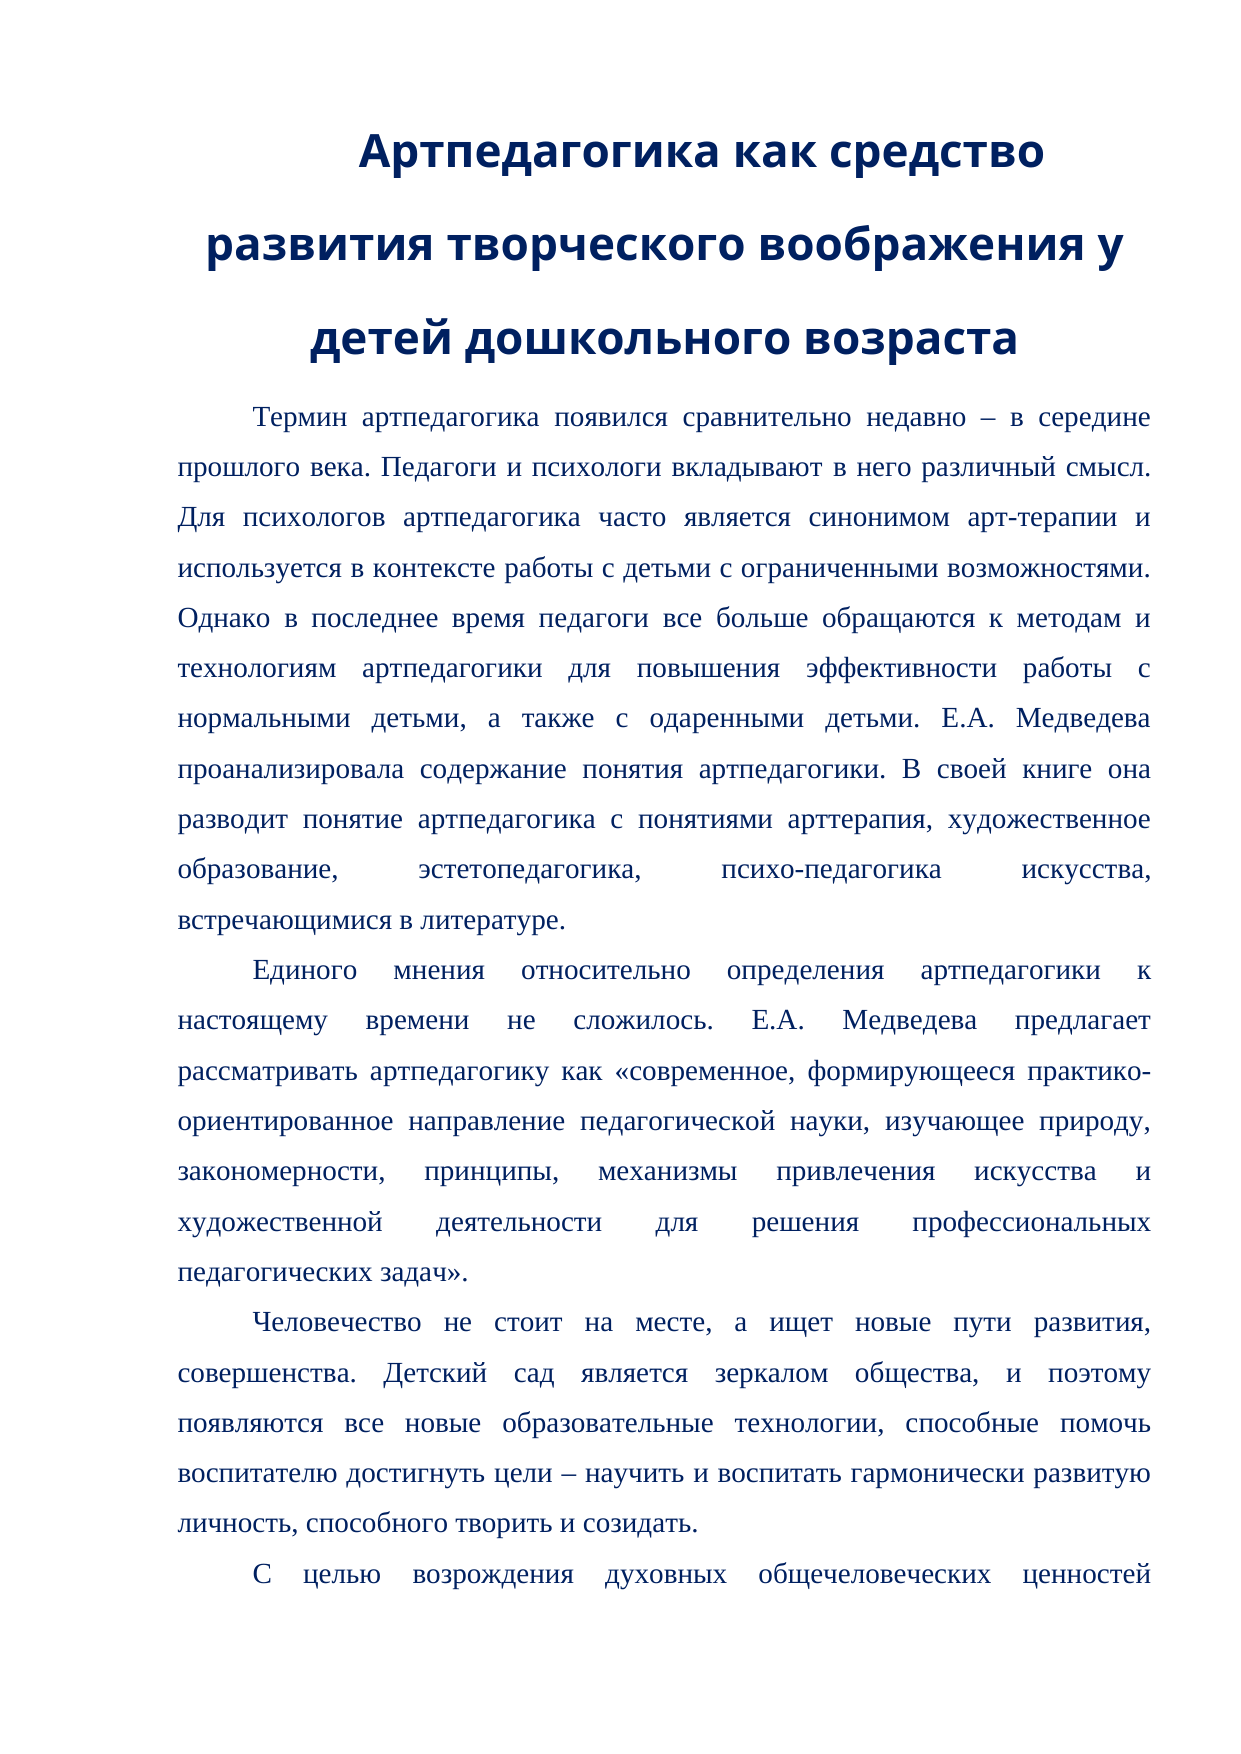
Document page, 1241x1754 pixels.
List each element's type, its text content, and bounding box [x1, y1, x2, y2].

text Термин артпедагогика появился сравнительно недавно – в середине прошлого века. Педагоги и психологи вкладывают в него различный смысл. Для психологов артпедагогика часто является синонимом арт-терапии и используется в контексте работы с детьми с ограниченными возможностями. Однако в последнее время педагоги все больше обращаются к методам и технологиям артпедагогики для повышения эффективности работы с нормальными детьми, а также с одаренными детьми. Е.А. Медведева проанализировала содержание понятия артпедагогики. В своей книге она разводит понятие артпедагогика с понятиями арттерапия, художественное образование, эстетопедагогика, психо-педагогика искусства, встречающимися в литературе. [177, 399, 1152, 935]
text Артпедагогика как средство развития творческого воображения у детей дошкольного возраста [177, 118, 1152, 368]
text Единого мнения относительно определения артпедагогики к настоящему времени не сложилось. Е.А. Медведева предлагает рассматривать артпедагогику как «современное, формирующееся практико-ориентированное направление педагогической науки, изучающее природу, закономерности, принципы, механизмы привлечения искусства и художественной деятельности для решения профессиональных педагогических задач». [177, 952, 1152, 1288]
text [177, 1556, 1152, 1589]
text Человечество не стоит на месте, а ищет новые пути развития, совершенства. Детский сад является зеркалом общества, и поэтому появляются все новые образовательные технологии, способные помочь воспитателю достигнуть цели – научить и воспитать гармонически развитую личность, способного творить и созидать. [177, 1304, 1152, 1539]
